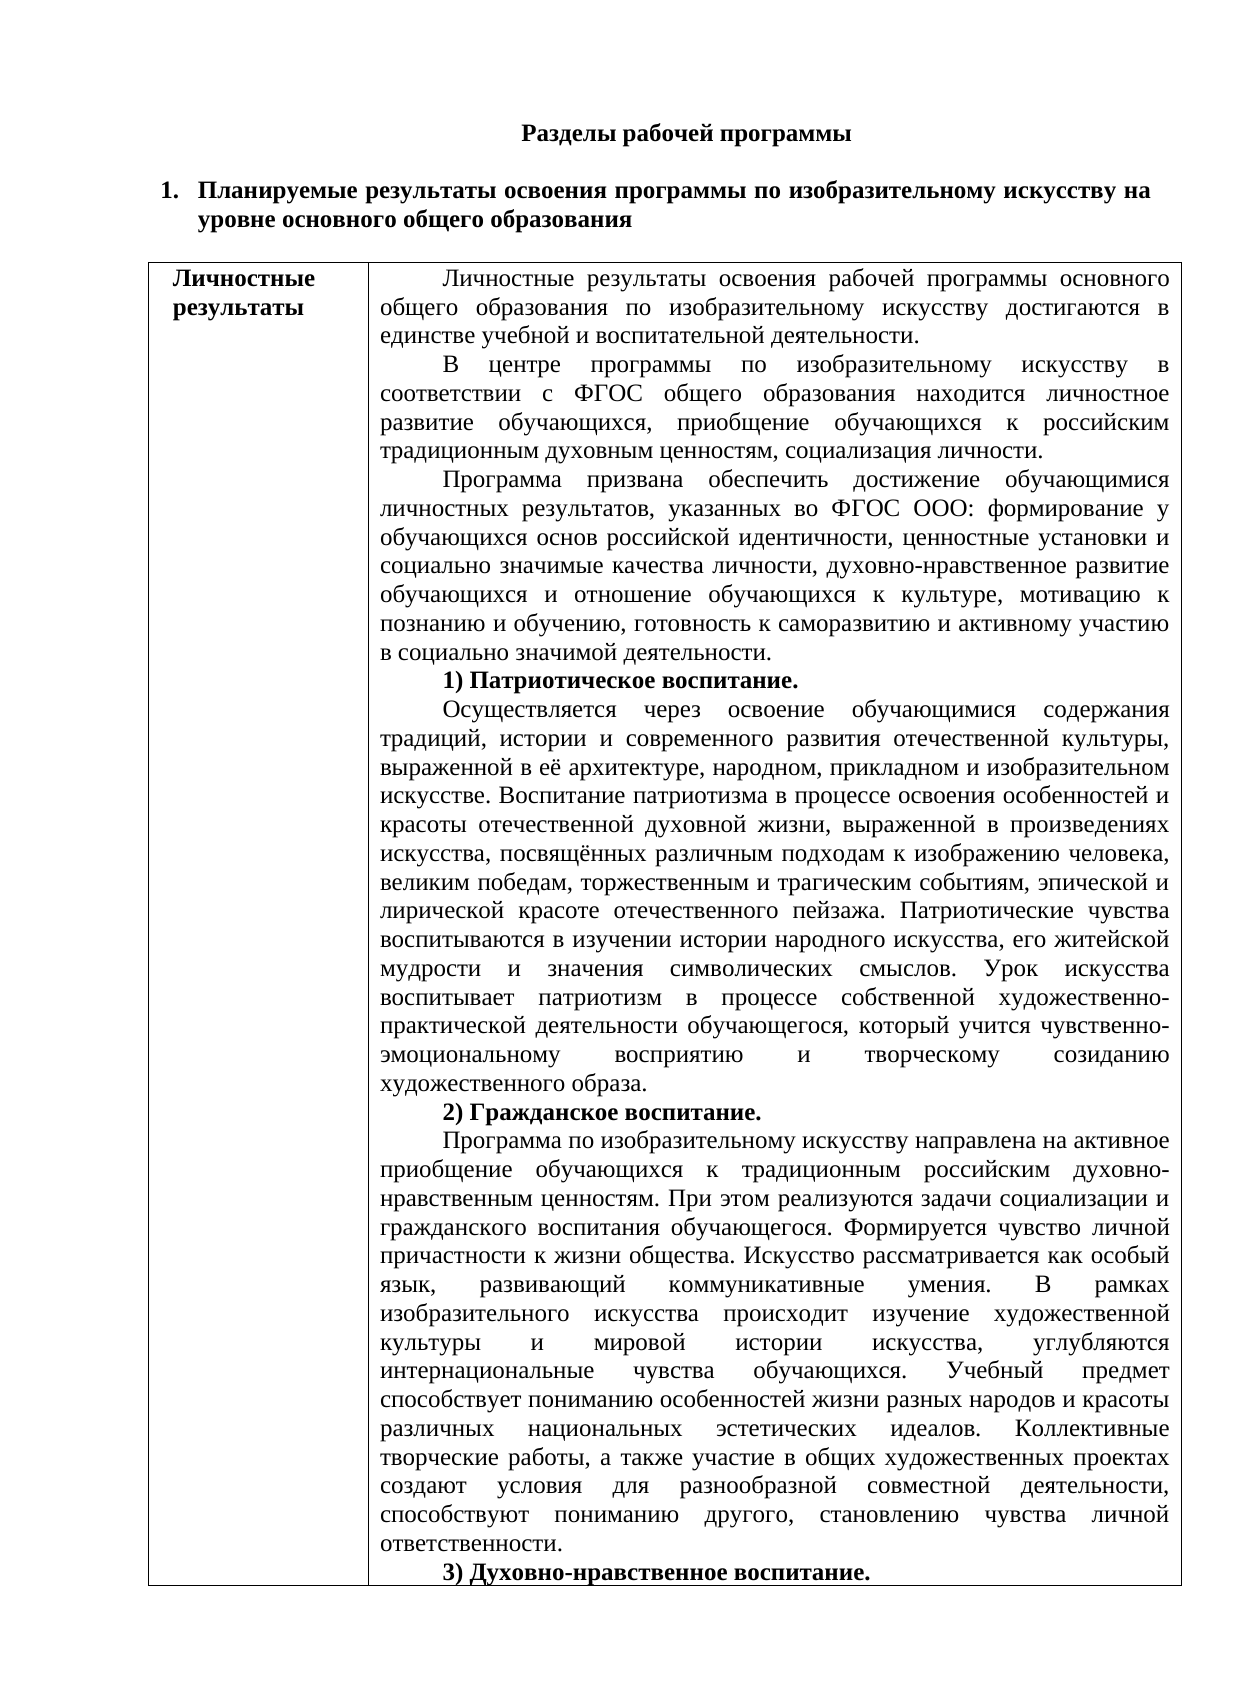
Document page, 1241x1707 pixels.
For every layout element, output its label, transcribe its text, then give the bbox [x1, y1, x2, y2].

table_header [149, 263, 368, 1585]
text Разделы рабочей программы [222, 118, 1152, 147]
list Планируемые результаты освоения программы по изобразительному искусству на уровне основного общего образования [160, 176, 1152, 233]
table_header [369, 263, 1181, 1585]
